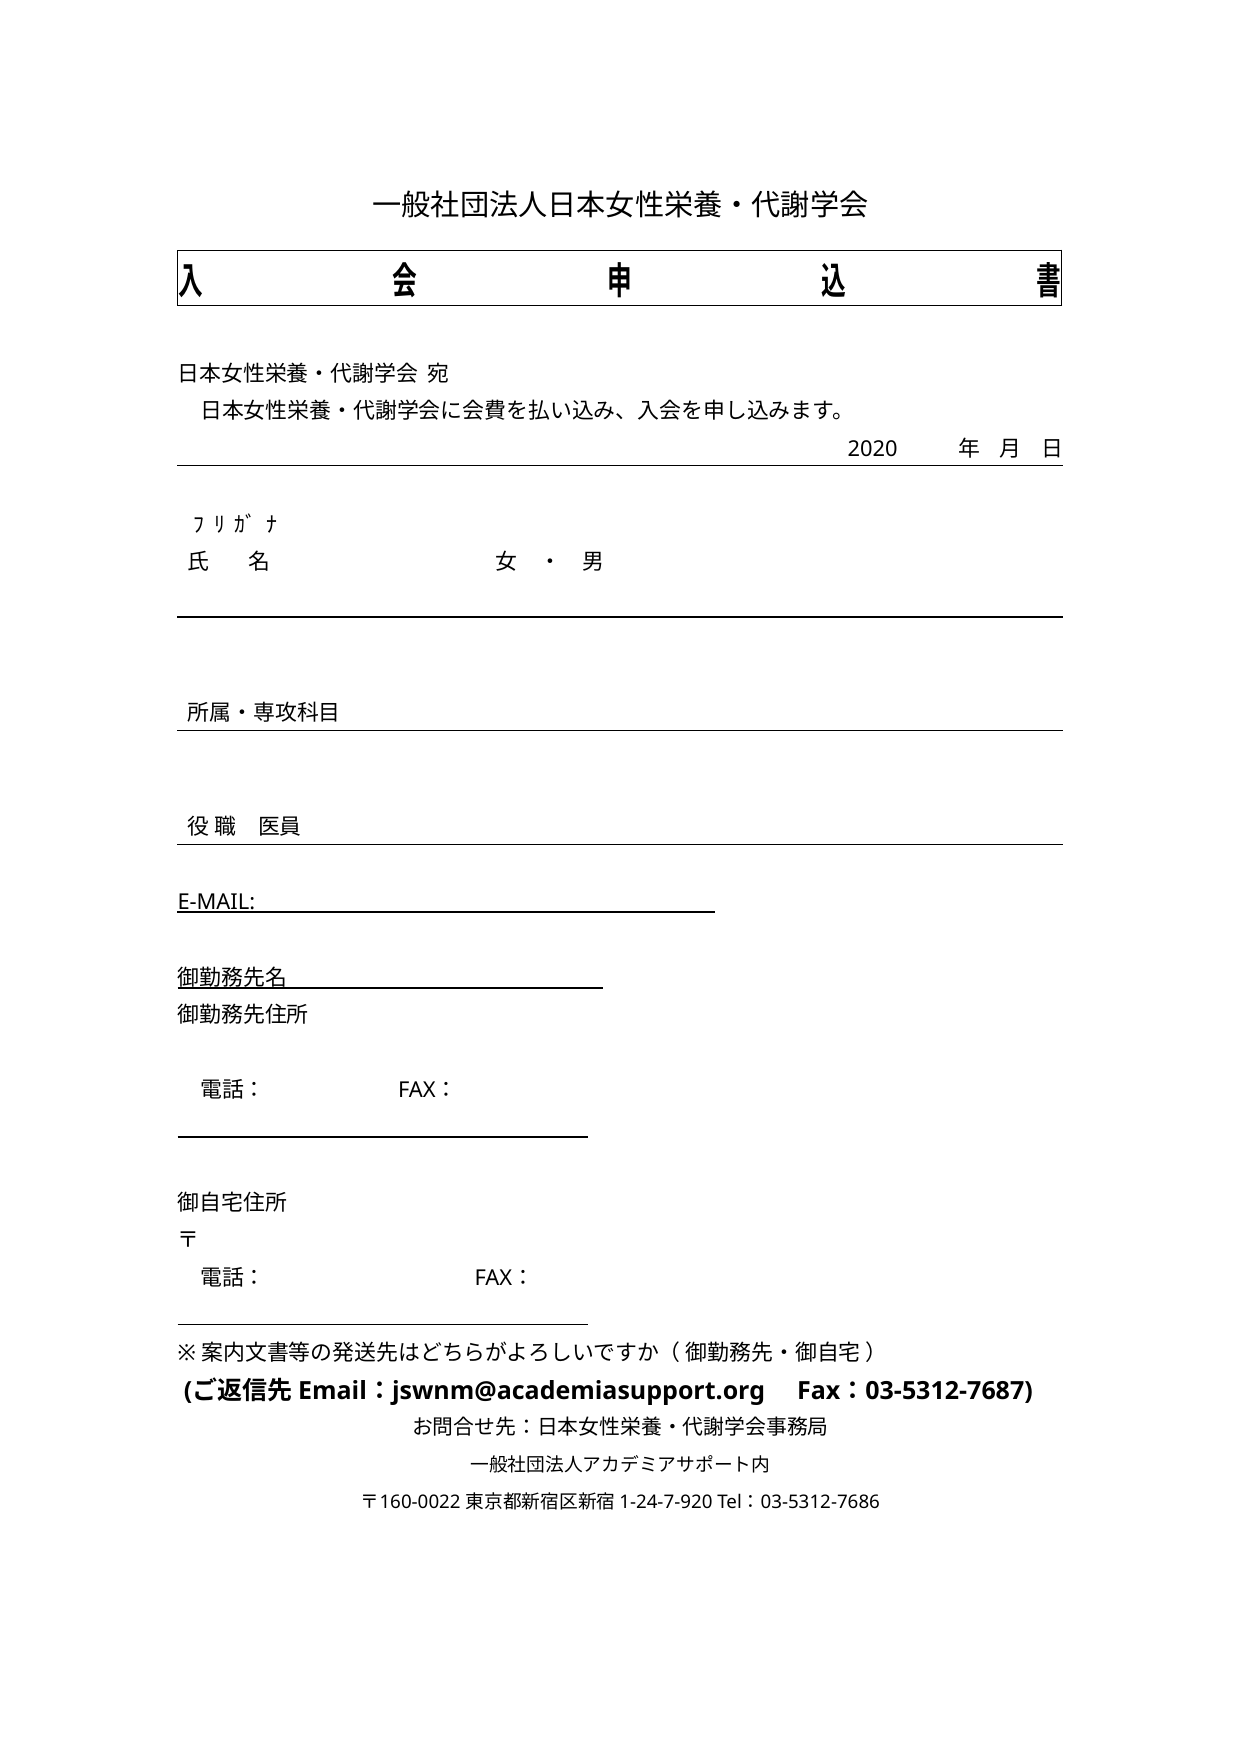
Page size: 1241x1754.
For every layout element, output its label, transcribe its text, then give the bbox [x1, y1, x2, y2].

text E-MAIL: [177, 882, 1063, 919]
text 電話： FAX： [177, 1257, 1063, 1294]
text 電話： FAX： [177, 1069, 1063, 1107]
text 御勤務先住所 [177, 994, 1063, 1032]
table_header ﾌ ﾘ ｶﾞ ﾅ 氏 名 女 ・ 男 [177, 466, 1063, 616]
table_cell 役 職 医員 [177, 731, 1063, 843]
text お問合せ先：日本女性栄養・代謝学会事務局 [177, 1407, 1063, 1444]
text 日本女性栄養・代謝学会に会費を払い込み、入会を申し込みます。 [177, 390, 1063, 428]
text 一般社団法人アカデミアサポート内 [177, 1444, 1063, 1482]
text 御自宅住所 [177, 1182, 1063, 1219]
text 〒 [177, 1219, 1063, 1257]
text 日本女性栄養・代謝学会 宛 [177, 353, 1063, 390]
text 2020 年 月 日 [177, 428, 1063, 465]
text ※ 案内文書等の発送先はどちらがよろしいですか（ 御勤務先・御自宅 ） [177, 1332, 1063, 1369]
text 一般社団法人日本女性栄養・代謝学会 [177, 165, 1063, 240]
text 〒160-0022 東京都新宿区新宿1-24-7-920 Tel：03-5312-7686 [177, 1482, 1063, 1519]
text 入 会 申 込 書 [177, 240, 1063, 305]
text 御勤務先名 [177, 957, 1063, 994]
table_cell 所属・専攻科目 [177, 618, 1063, 730]
text (ご返信先 Email：jswnm@academiasupport.org Fax：03-5312-7687) [177, 1369, 1063, 1407]
